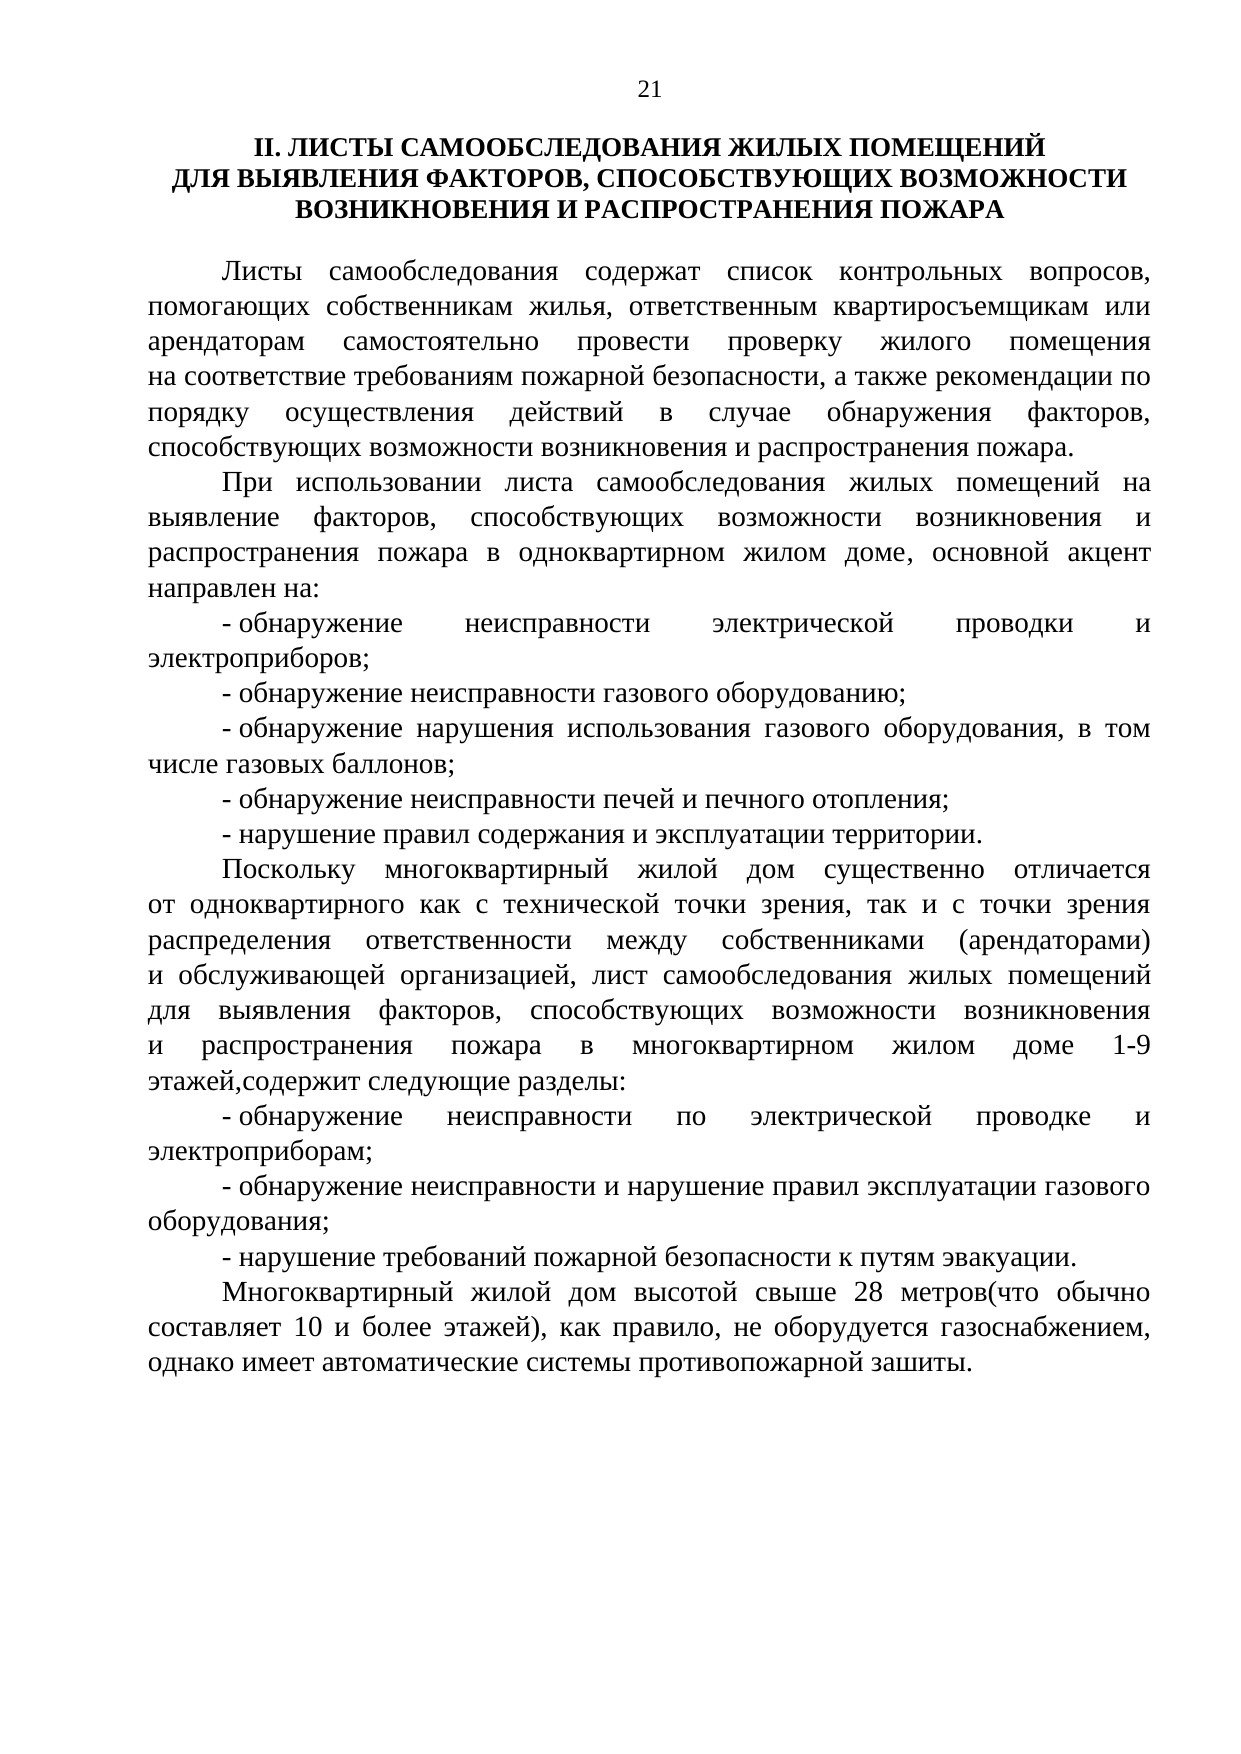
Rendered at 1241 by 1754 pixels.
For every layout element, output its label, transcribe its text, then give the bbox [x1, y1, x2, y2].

text - обнаружение неисправности и нарушение правил эксплуатации газового оборудования; [148, 1168, 1152, 1237]
text Многоквартирный жилой дом высотой свыше 28 метров(что обычно составляет 10 и более этажей), как правило, не оборудуется газоснабжением, однако имеет автоматические системы противопожарной зашиты. [148, 1274, 1152, 1378]
text - нарушение правил содержания и эксплуатации территории. [148, 816, 1152, 850]
text При использовании листа самообследования жилых помещений на выявление факторов, способствующих возможности возникновения и распространения пожара в одноквартирном жилом доме, основной акцент направлен на: [148, 464, 1152, 603]
text Поскольку многоквартирный жилой дом существенно отличается от одноквартирного как с технической точки зрения, так и с точки зрения распределения ответственности между собственниками (арендаторами) и обслуживающей организацией, лист самообследования жилых помещений для выявления факторов, способствующих возможности возникновения и распространения пожара в многоквартирном жилом доме 1-9 этажей,содержит следующие разделы: [148, 851, 1152, 1096]
text - нарушение требований пожарной безопасности к путям эвакуации. [148, 1239, 1152, 1272]
text - обнаружение нарушения использования газового оборудования, в том числе газовых баллонов; [148, 711, 1152, 779]
text - обнаружение неисправности электрической проводки и электроприборов; [148, 605, 1152, 674]
text - обнаружение неисправности по электрической проводке и электроприборам; [148, 1098, 1152, 1167]
text - обнаружение неисправности печей и печного отопления; [148, 781, 1152, 814]
text - обнаружение неисправности газового оборудованию; [148, 675, 1152, 709]
text ДЛЯ ВЫЯВЛЕНИЯ ФАКТОРОВ, СПОСОБСТВУЮЩИХ ВОЗМОЖНОСТИ ВОЗНИКНОВЕНИЯ И РАСПРОСТРАНЕНИЯ ПОЖАРА [148, 162, 1152, 224]
text II. ЛИСТЫ САМООБСЛЕДОВАНИЯ ЖИЛЫХ ПОМЕЩЕНИЙ [148, 131, 1152, 162]
text Листы самообследования содержат список контрольных вопросов, помогающих собственникам жилья, ответственным квартиросъемщикам или арендаторам самостоятельно провести проверку жилого помещения на соответствие требованиям пожарной безопасности, а также рекомендации по порядку осуществления действий в случае обнаружения факторов, способствующих возможности возникновения и распространения пожара. [148, 253, 1152, 462]
